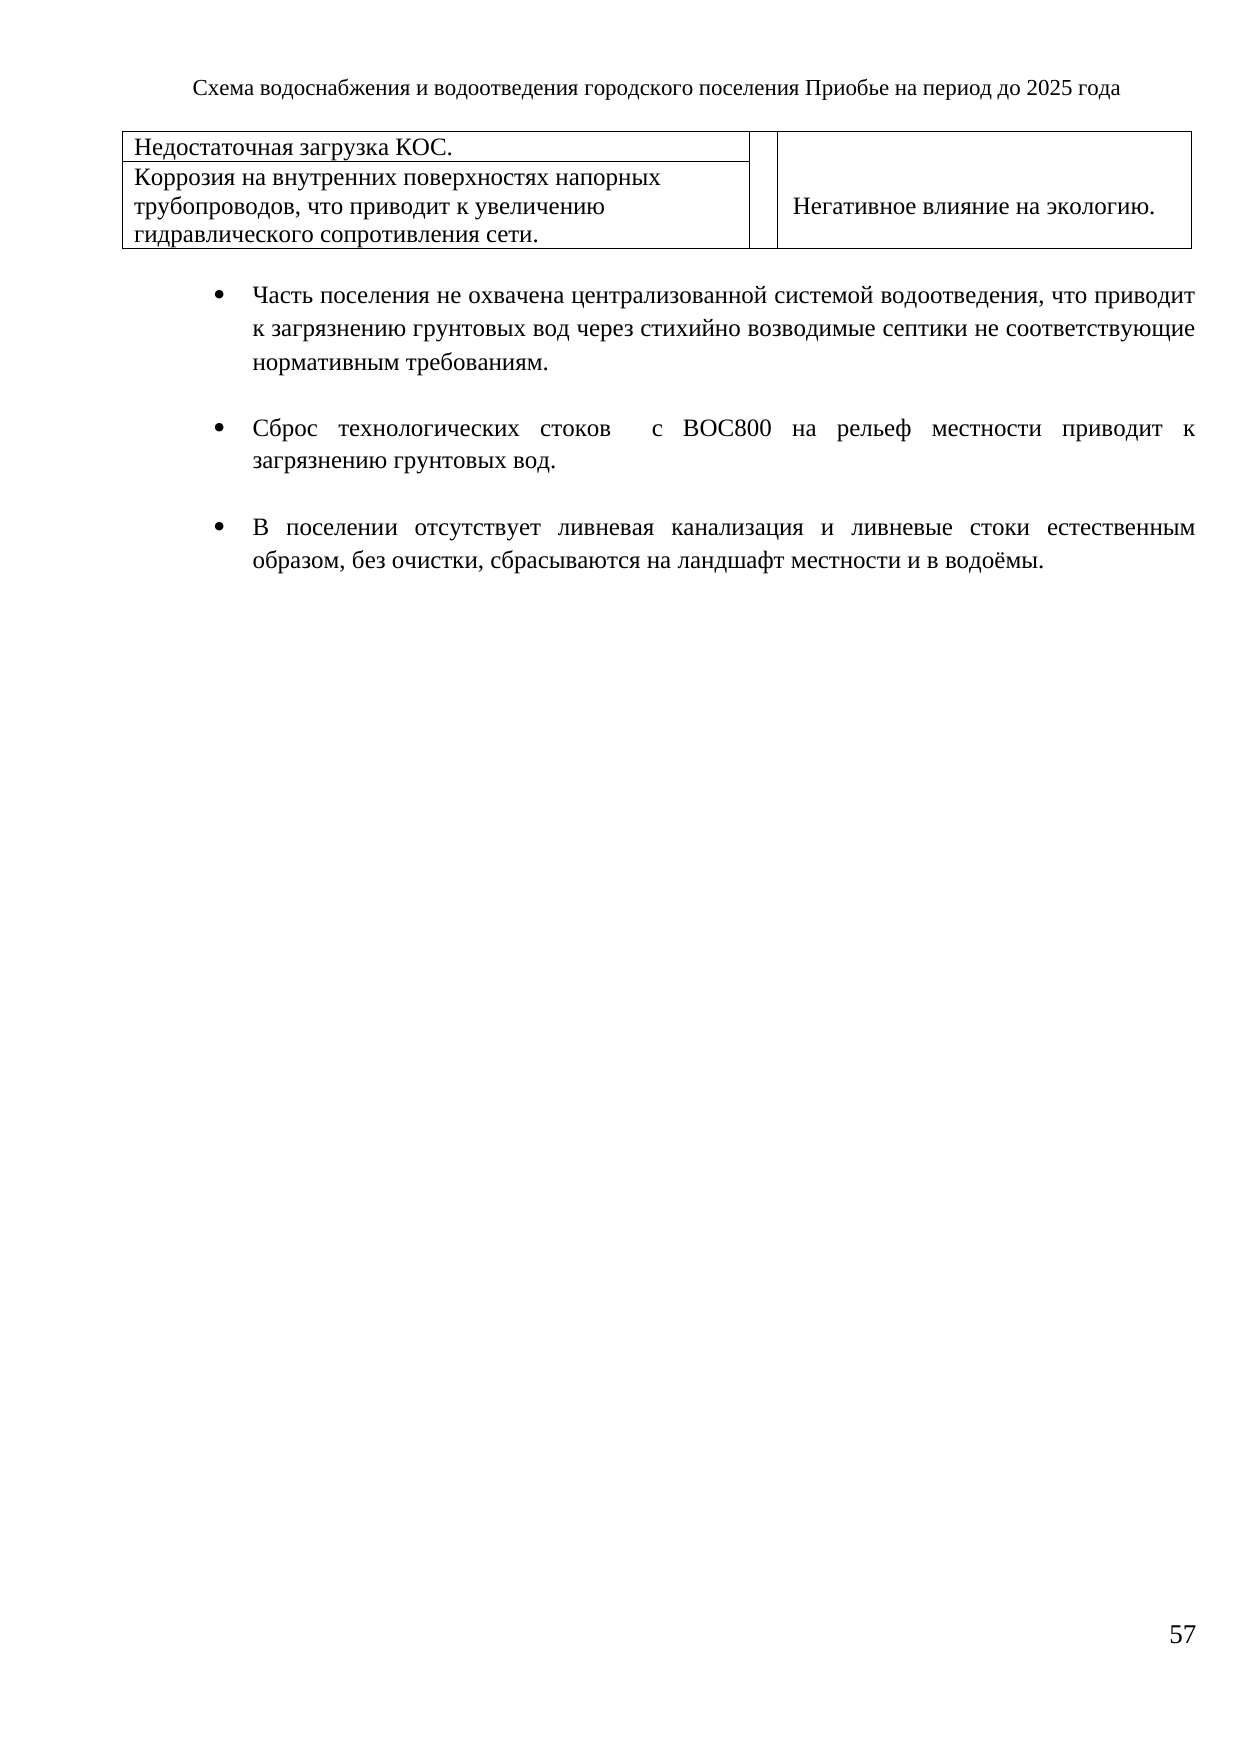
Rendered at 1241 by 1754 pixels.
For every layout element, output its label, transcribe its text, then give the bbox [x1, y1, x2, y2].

table_cell Коррозия на внутренних поверхностях напорных трубопроводов, что приводит к увеличению гидравлического сопротивления сети. [123, 162, 749, 248]
list Часть поселения не охвачена централизованной системой водоотведения, что приводит к загрязнению грунтовых вод через стихийно возводимые септики не соответствующие нормативным требованиям. [215, 281, 1196, 375]
table_cell Недостаточная загрузка КОС. [123, 132, 749, 161]
list Сброс технологических стоков с ВОС800 на рельеф местности приводит к загрязнению грунтовых вод. [215, 413, 1196, 474]
list В поселении отсутствует ливневая канализация и ливневые стоки естественным образом, без очистки, сбрасываются на ландшафт местности и в водоёмы. [215, 512, 1196, 573]
